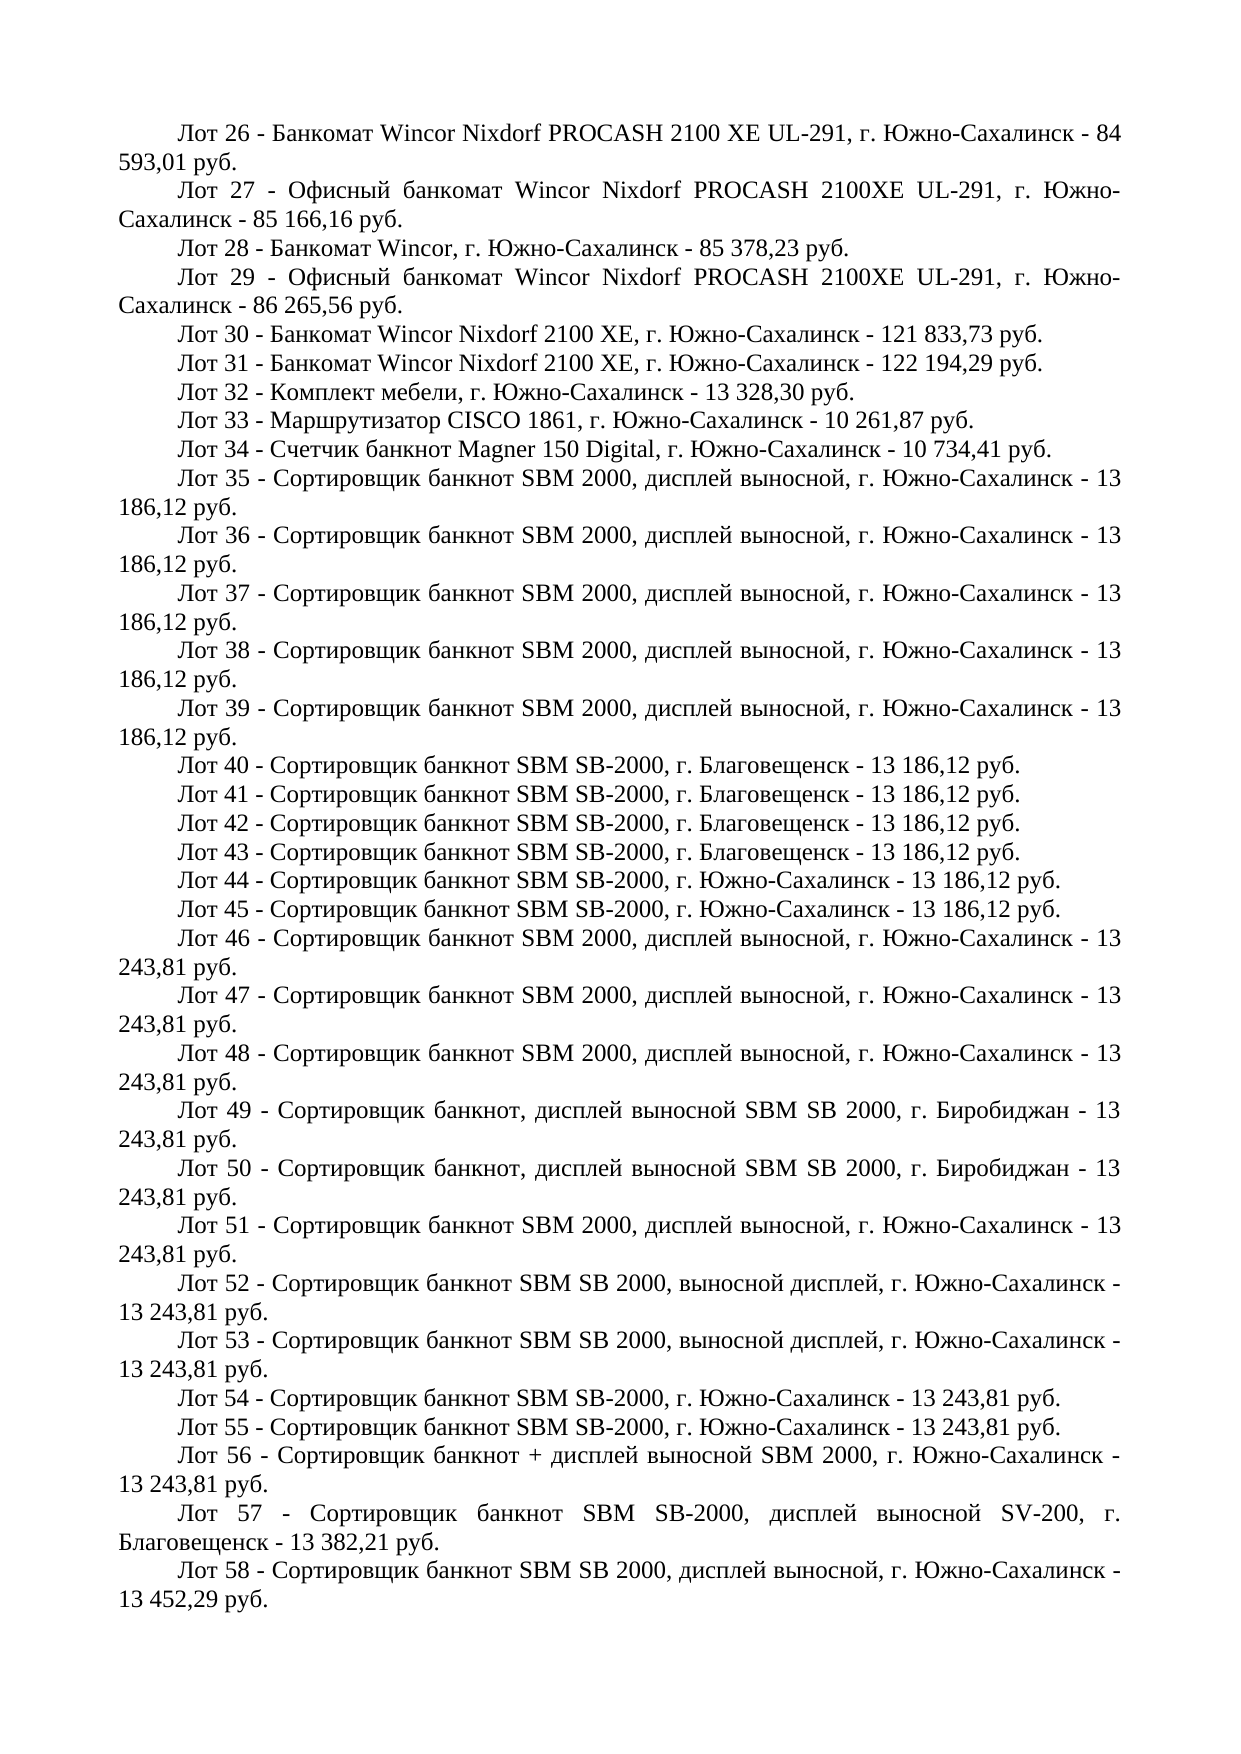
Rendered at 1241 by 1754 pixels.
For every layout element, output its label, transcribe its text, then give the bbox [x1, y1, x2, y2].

text Лот 41 - Сортировщик банкнот SBM SB-2000, г. Благовещенск - 13 186,12 руб. [118, 779, 1122, 808]
text Лот 33 - Маршрутизатор CISCO 1861, г. Южно-Сахалинск - 10 261,87 руб. [118, 406, 1122, 434]
text Лот 54 - Сортировщик банкнот SBM SB-2000, г. Южно-Сахалинск - 13 243,81 руб. [118, 1383, 1122, 1412]
text Лот 28 - Банкомат Wincor, г. Южно-Сахалинск - 85 378,23 руб. [118, 233, 1122, 262]
text Лот 29 - Офисный банкомат Wincor Nixdorf PROCASH 2100XE UL-291, г. Южно-Сахалинск - 86 265,56 руб. [118, 262, 1122, 319]
text Лот 38 - Сортировщик банкнот SBM 2000, дисплей выносной, г. Южно-Сахалинск - 13 186,12 руб. [118, 636, 1122, 693]
text Лот 47 - Сортировщик банкнот SBM 2000, дисплей выносной, г. Южно-Сахалинск - 13 243,81 руб. [118, 981, 1122, 1038]
text Лот 45 - Сортировщик банкнот SBM SB-2000, г. Южно-Сахалинск - 13 186,12 руб. [118, 894, 1122, 923]
text Лот 44 - Сортировщик банкнот SBM SB-2000, г. Южно-Сахалинск - 13 186,12 руб. [118, 866, 1122, 894]
text Лот 27 - Офисный банкомат Wincor Nixdorf PROCASH 2100XE UL-291, г. Южно-Сахалинск - 85 166,16 руб. [118, 176, 1122, 233]
text Лот 30 - Банкомат Wincor Nixdorf 2100 XE, г. Южно-Сахалинск - 121 833,73 руб. [118, 319, 1122, 348]
text Лот 57 - Сортировщик банкнот SBM SB-2000, дисплей выносной SV-200, г. Благовещенск - 13 382,21 руб. [118, 1498, 1122, 1556]
text Лот 39 - Сортировщик банкнот SBM 2000, дисплей выносной, г. Южно-Сахалинск - 13 186,12 руб. [118, 693, 1122, 751]
text Лот 52 - Сортировщик банкнот SBM SB 2000, выносной дисплей, г. Южно-Сахалинск - 13 243,81 руб. [118, 1268, 1122, 1326]
text Лот 53 - Сортировщик банкнот SBM SB 2000, выносной дисплей, г. Южно-Сахалинск - 13 243,81 руб. [118, 1326, 1122, 1383]
text Лот 42 - Сортировщик банкнот SBM SB-2000, г. Благовещенск - 13 186,12 руб. [118, 808, 1122, 837]
text Лот 51 - Сортировщик банкнот SBM 2000, дисплей выносной, г. Южно-Сахалинск - 13 243,81 руб. [118, 1211, 1122, 1268]
text Лот 26 - Банкомат Wincor Nixdorf PROCASH 2100 XE UL-291, г. Южно-Сахалинск - 84 593,01 руб. [118, 118, 1122, 176]
text Лот 58 - Сортировщик банкнот SBM SB 2000, дисплей выносной, г. Южно-Сахалинск - 13 452,29 руб. [118, 1556, 1122, 1613]
text Лот 34 - Счетчик банкнот Magner 150 Digital, г. Южно-Сахалинск - 10 734,41 руб. [118, 434, 1122, 463]
text Лот 31 - Банкомат Wincor Nixdorf 2100 XE, г. Южно-Сахалинск - 122 194,29 руб. [118, 348, 1122, 377]
text Лот 49 - Сортировщик банкнот, дисплей выносной SBM SB 2000, г. Биробиджан - 13 243,81 руб. [118, 1096, 1122, 1153]
text Лот 36 - Сортировщик банкнот SBM 2000, дисплей выносной, г. Южно-Сахалинск - 13 186,12 руб. [118, 521, 1122, 578]
text Лот 40 - Сортировщик банкнот SBM SB-2000, г. Благовещенск - 13 186,12 руб. [118, 751, 1122, 779]
text Лот 48 - Сортировщик банкнот SBM 2000, дисплей выносной, г. Южно-Сахалинск - 13 243,81 руб. [118, 1038, 1122, 1096]
text Лот 56 - Сортировщик банкнот + дисплей выносной SBM 2000, г. Южно-Сахалинск - 13 243,81 руб. [118, 1441, 1122, 1498]
text Лот 32 - Комплект мебели, г. Южно-Сахалинск - 13 328,30 руб. [118, 377, 1122, 406]
text Лот 46 - Сортировщик банкнот SBM 2000, дисплей выносной, г. Южно-Сахалинск - 13 243,81 руб. [118, 923, 1122, 981]
text Лот 37 - Сортировщик банкнот SBM 2000, дисплей выносной, г. Южно-Сахалинск - 13 186,12 руб. [118, 578, 1122, 636]
text Лот 35 - Сортировщик банкнот SBM 2000, дисплей выносной, г. Южно-Сахалинск - 13 186,12 руб. [118, 463, 1122, 521]
text Лот 43 - Сортировщик банкнот SBM SB-2000, г. Благовещенск - 13 186,12 руб. [118, 837, 1122, 866]
text Лот 50 - Сортировщик банкнот, дисплей выносной SBM SB 2000, г. Биробиджан - 13 243,81 руб. [118, 1153, 1122, 1211]
text Лот 55 - Сортировщик банкнот SBM SB-2000, г. Южно-Сахалинск - 13 243,81 руб. [118, 1412, 1122, 1441]
